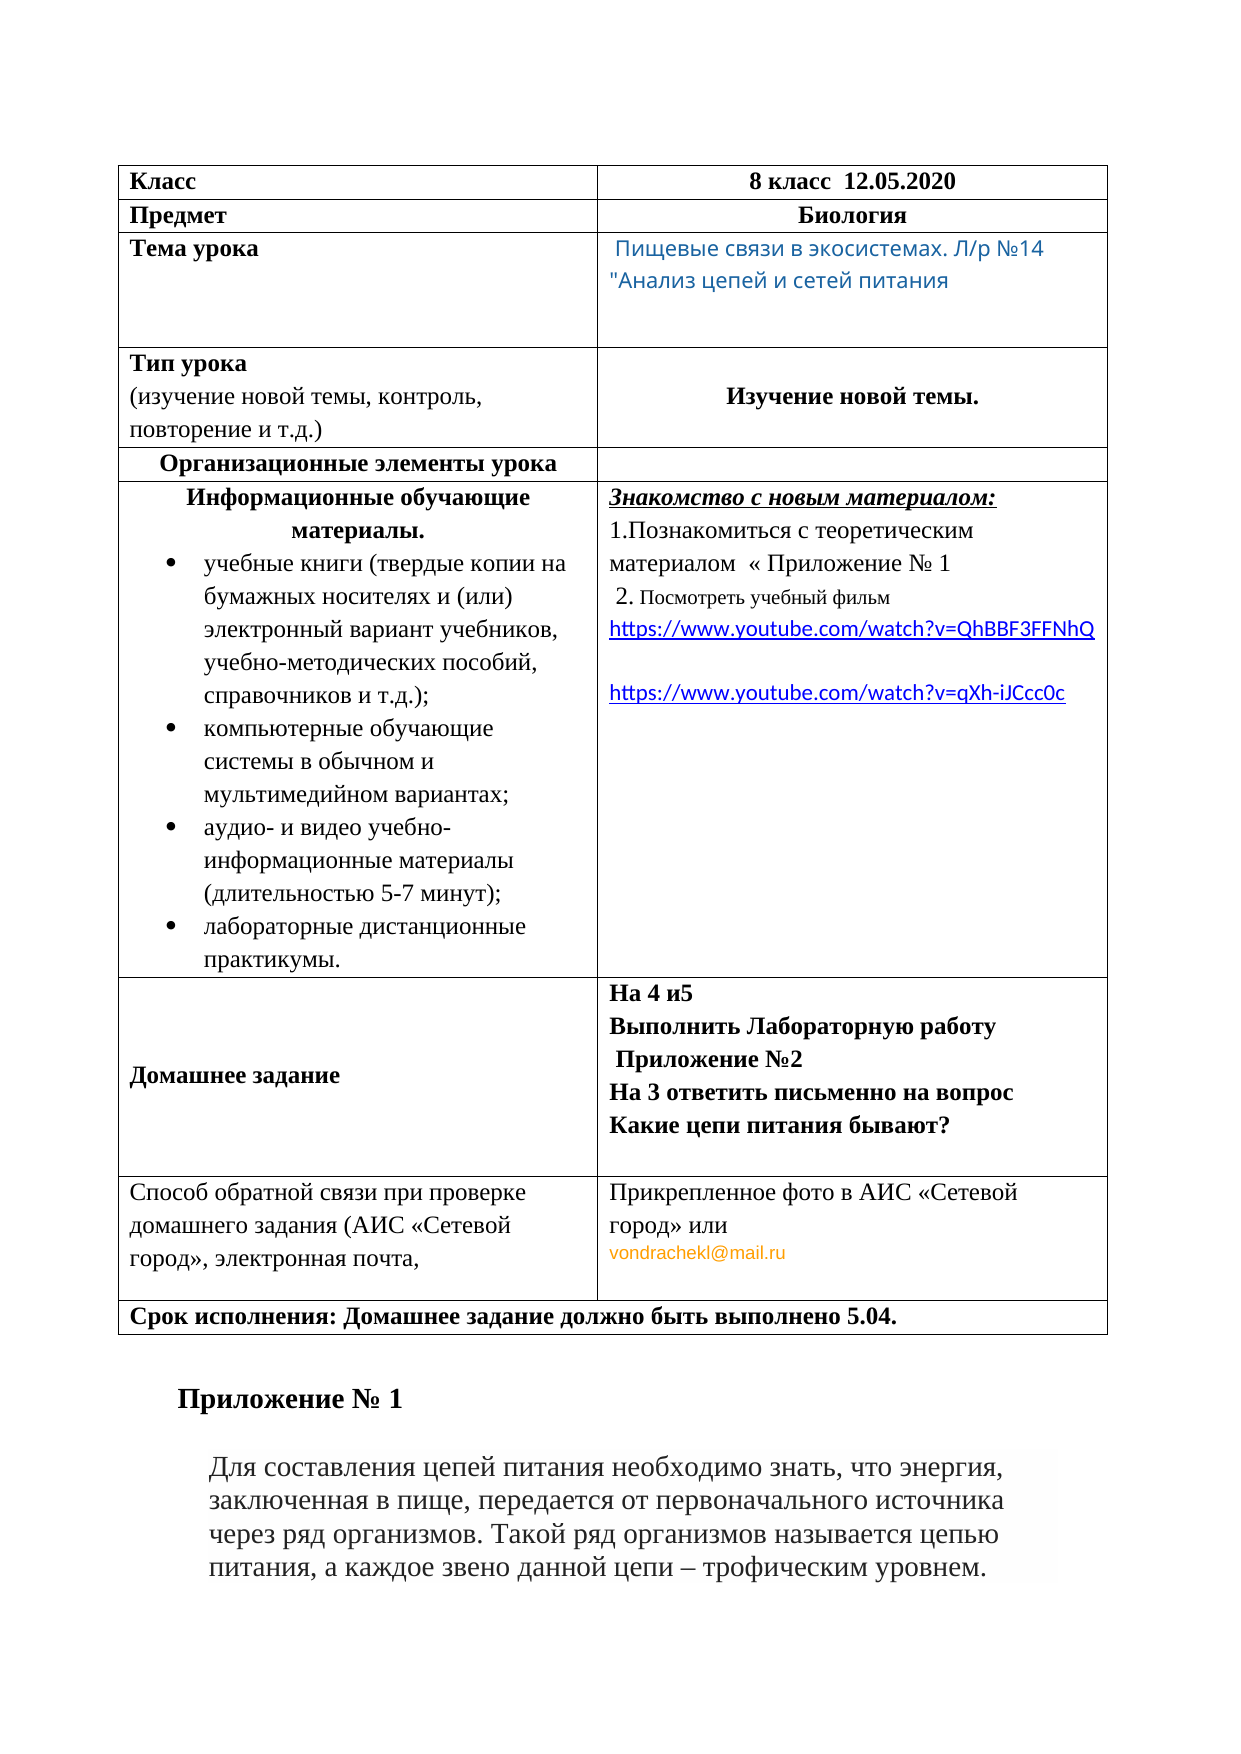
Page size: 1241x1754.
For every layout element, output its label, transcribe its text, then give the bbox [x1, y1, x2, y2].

table_cell Способ обратной связи при проверке домашнего задания (АИС «Сетевой город», электронная почта, [119, 1177, 597, 1300]
text Приложение № 1 [177, 1381, 1152, 1415]
table_cell Предмет [119, 200, 597, 232]
table_cell Информационные обучающие материалы. учебные книги (твердые копии на бумажных носителях и (или) электронный вариант учебников, учебно-методических пособий, справочников и т.д.); компьютерные обучающие системы в обычном и мультимедийном вариантах; аудио- и видео учебно-информационные материалы (длительностью 5-7 минут); лабораторные дистанционные практикумы. [119, 482, 597, 977]
table_cell Тип урока (изучение новой темы, контроль, повторение и т.д.) [119, 348, 597, 447]
table_header Класс [119, 166, 597, 199]
table_cell Тема урока [119, 233, 597, 347]
table_cell Пищевые связи в экосистемах. Л/р №14 "Анализ цепей и сетей питания [598, 233, 1107, 347]
table_cell Прикрепленное фото в АИС «Сетевой город» или vondrachekl@mail.ru [598, 1177, 1107, 1300]
table_cell Домашнее задание [119, 978, 597, 1176]
table_cell Знакомство с новым материалом: 1.Познакомиться с теоретическим материалом « Приложение № 1 2. Посмотреть учебный фильм https://www.youtube.com/watch?v=QhBBF3FFNhQ https://www.youtube.com/watch?v=qXh-iJCcc0c [598, 482, 1107, 977]
table_cell Срок исполнения: Домашнее задание должно быть выполнено 5.04. [119, 1301, 1107, 1333]
table_header 8 класс 12.05.2020 [598, 166, 1107, 199]
table_cell Биология [598, 200, 1107, 232]
text Для составления цепей питания необходимо знать, что энергия, заключенная в пище, передается от первоначального источника через ряд организмов. Такой ряд организмов называется цепью питания, а каждое звено данной цепи – трофическим уровнем. [208, 1449, 1058, 1583]
table_cell Изучение новой темы. [598, 348, 1107, 447]
table_cell На 4 и5 Выполнить Лабораторную работу Приложение №2 На 3 ответить письменно на вопрос Какие цепи питания бывают? [598, 978, 1107, 1176]
table_cell Организационные элементы урока [119, 448, 597, 481]
table_cell [598, 448, 1107, 481]
